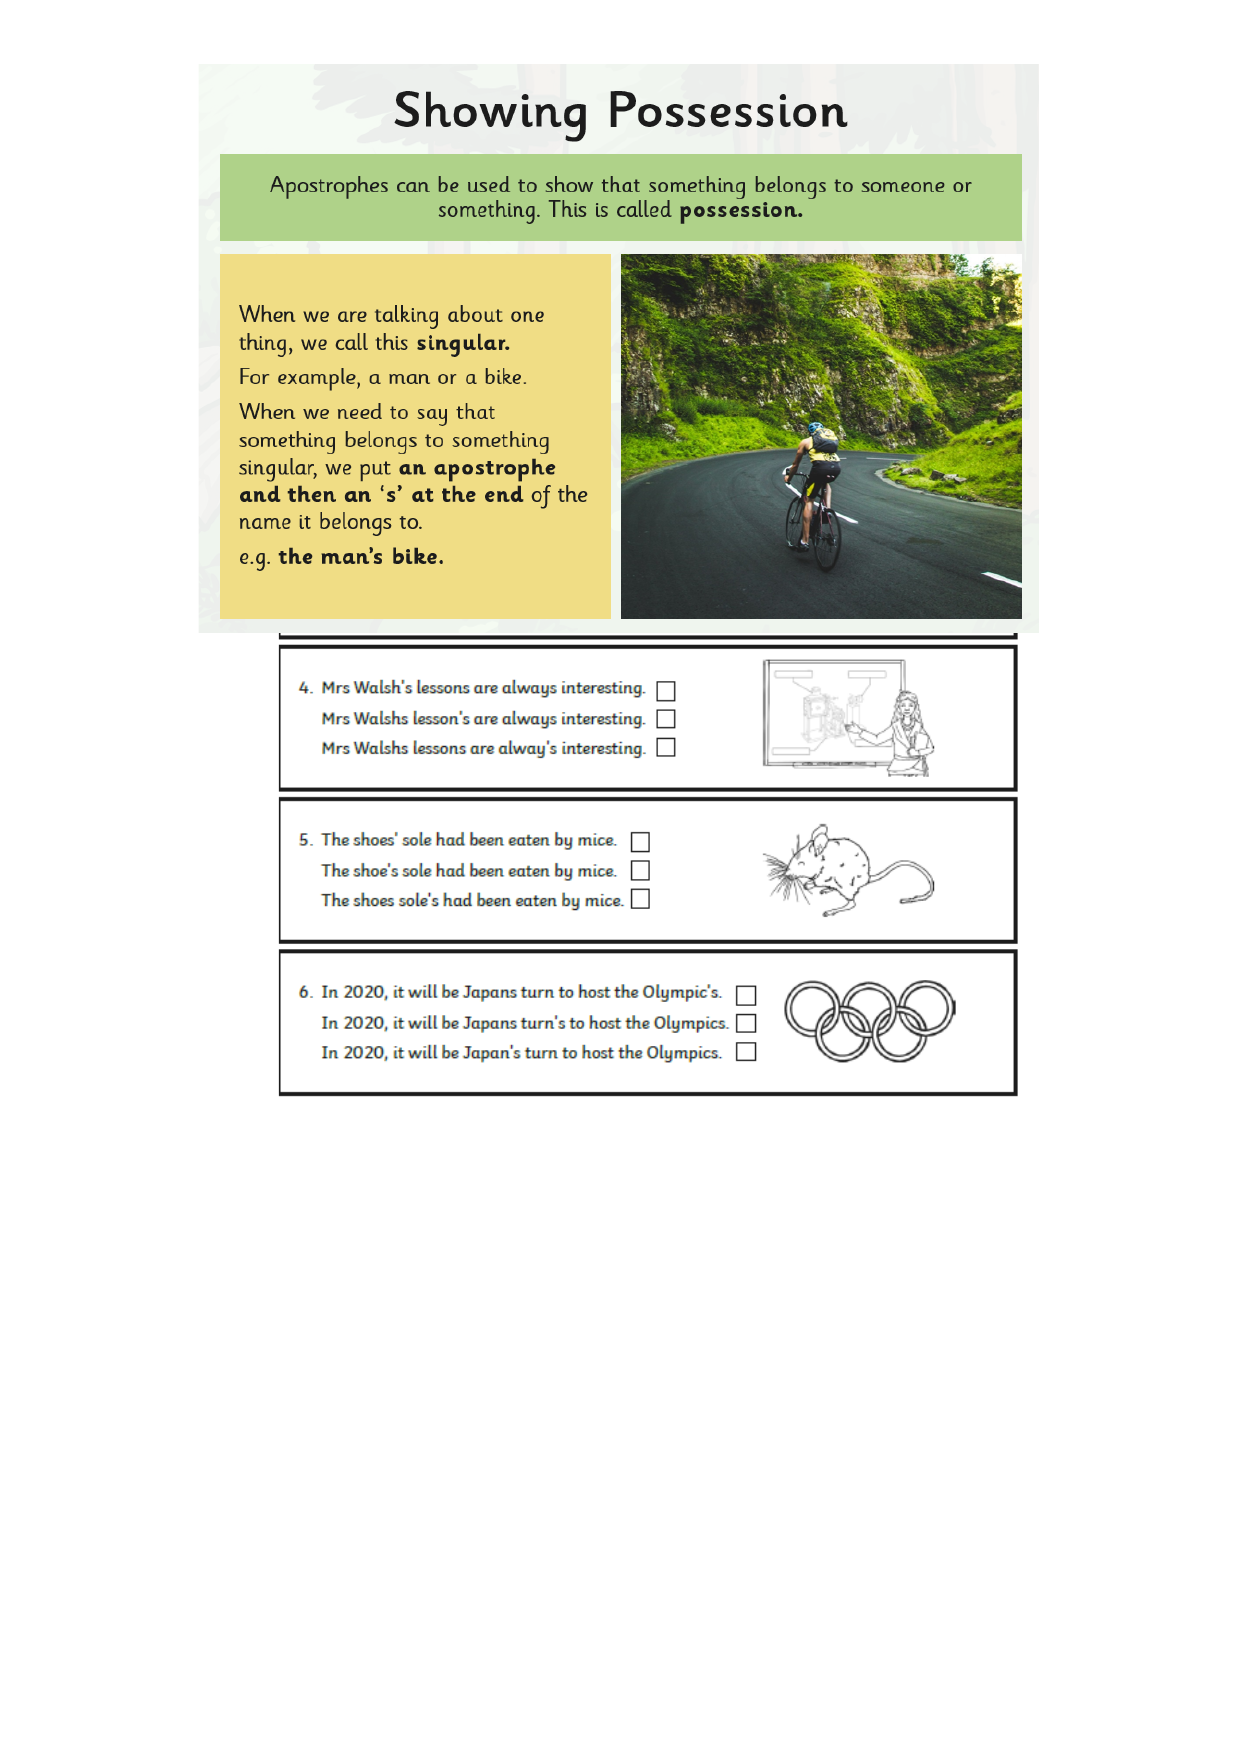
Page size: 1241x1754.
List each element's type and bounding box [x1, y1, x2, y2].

picture [198, 64, 1039, 1102]
